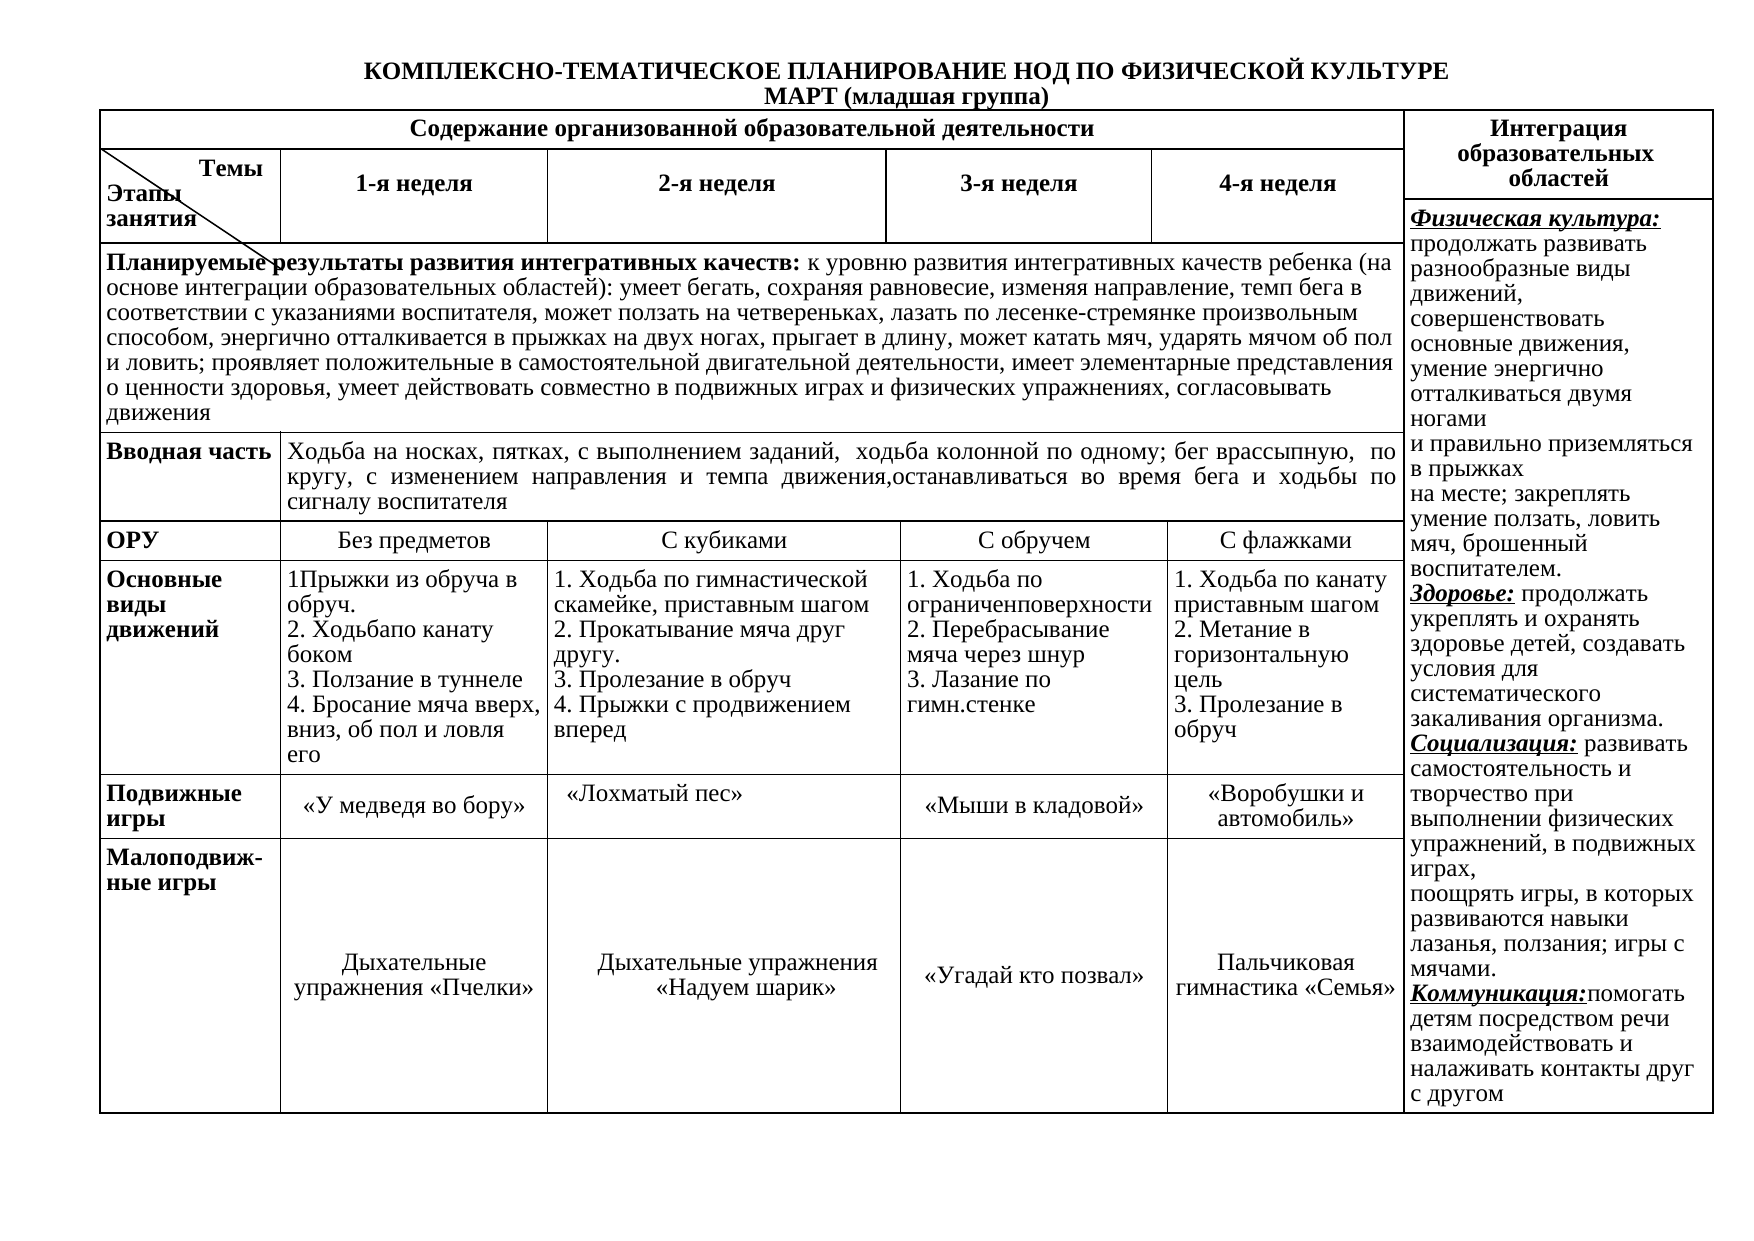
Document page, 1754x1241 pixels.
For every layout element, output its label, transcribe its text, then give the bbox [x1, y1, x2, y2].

table_cell «У медведя во бору» [281, 775, 547, 838]
table_cell Дыхательные упражнения «Пчелки» [281, 839, 547, 1112]
text МАРТ (младшая группа) [118, 84, 1695, 109]
table_cell 3-я неделя [887, 150, 1151, 242]
table_cell Ходьба на носках, пятках, с выполнением заданий, ходьба колонной по одному; бег врассыпную, по кругу, с изменением направления и темпа движения,останавливаться во время бега и ходьбы по сигналу воспитателя [281, 433, 1403, 520]
table_cell Малоподвиж-ные игры [101, 839, 280, 1112]
table_cell Темы Этапы занятия [106, 150, 280, 242]
table_header Интеграция образовательных областей [1405, 111, 1712, 198]
table_header Содержание организованной образовательной деятельности [101, 111, 1403, 148]
table_cell С обручем [901, 522, 1167, 559]
table_cell С флажками [1168, 522, 1403, 559]
text комплексно-тематическое планирование НОД по физиЧеской культуре [118, 59, 1695, 84]
table_cell «Мыши в кладовой» [901, 775, 1167, 838]
table_cell 2-я неделя [548, 150, 885, 242]
table_cell Без предметов [281, 522, 547, 559]
table_cell «Воробушки и автомобиль» [1168, 775, 1403, 838]
table_cell 1. Ходьба по гимнастической скамейке, приставным шагом 2. Прокатывание мяча друг другу. 3. Пролезание в обруч 4. Прыжки с продвижением вперед [548, 561, 900, 773]
table_cell 1. Ходьба по ограниченповерхности 2. Перебрасывание мяча через шнур 3. Лазание по гимн.стенке [901, 561, 1167, 773]
table_cell Пальчиковая гимнастика «Семья» [1168, 839, 1403, 1112]
table_cell Темы Этапы занятия [101, 151, 237, 242]
table_cell Планируемые результаты развития интегративных качеств: к уровню развития интегративных качеств ребенка (на основе интеграции образовательных областей): умеет бегать, сохраняя равновесие, изменяя направление, темп бега в соответствии с указаниями воспитателя, может ползать на четвереньках, лазать по лесенке-стремянке произвольным способом, энергично отталкивается в прыжках на двух ногах, прыгает в длину, может катать мяч, ударять мячом об пол и ловить; проявляет положительные в самостоятельной двигательной деятельности, имеет элементарные представления о ценности здоровья, умеет действовать совместно в подвижных играх и физических упражнениях, согласовывать движения [101, 244, 1403, 431]
table_cell 1-я неделя [281, 150, 547, 242]
table_cell Вводная часть [101, 433, 280, 520]
table_cell С кубиками [548, 522, 900, 559]
table_cell Подвижные игры [101, 775, 280, 838]
table_cell ОРУ [101, 522, 280, 559]
table_cell «Угадай кто позвал» [901, 839, 1167, 1112]
table_cell «Лохматый пес» [548, 775, 900, 838]
table_cell 1. Ходьба по канату приставным шагом 2. Метание в горизонтальную цель 3. Пролезание в обруч [1168, 561, 1403, 773]
table_cell Дыхательные упражнения «Надуем шарик» [548, 839, 900, 1112]
table_cell 1Прыжки из обруча в обруч. 2. Ходьбапо канату боком 3. Ползание в туннеле 4. Бросание мяча вверх, вниз, об пол и ловля его [281, 561, 547, 773]
table_cell 4-я неделя [1152, 150, 1403, 242]
table_cell Основные виды движений [101, 561, 280, 773]
